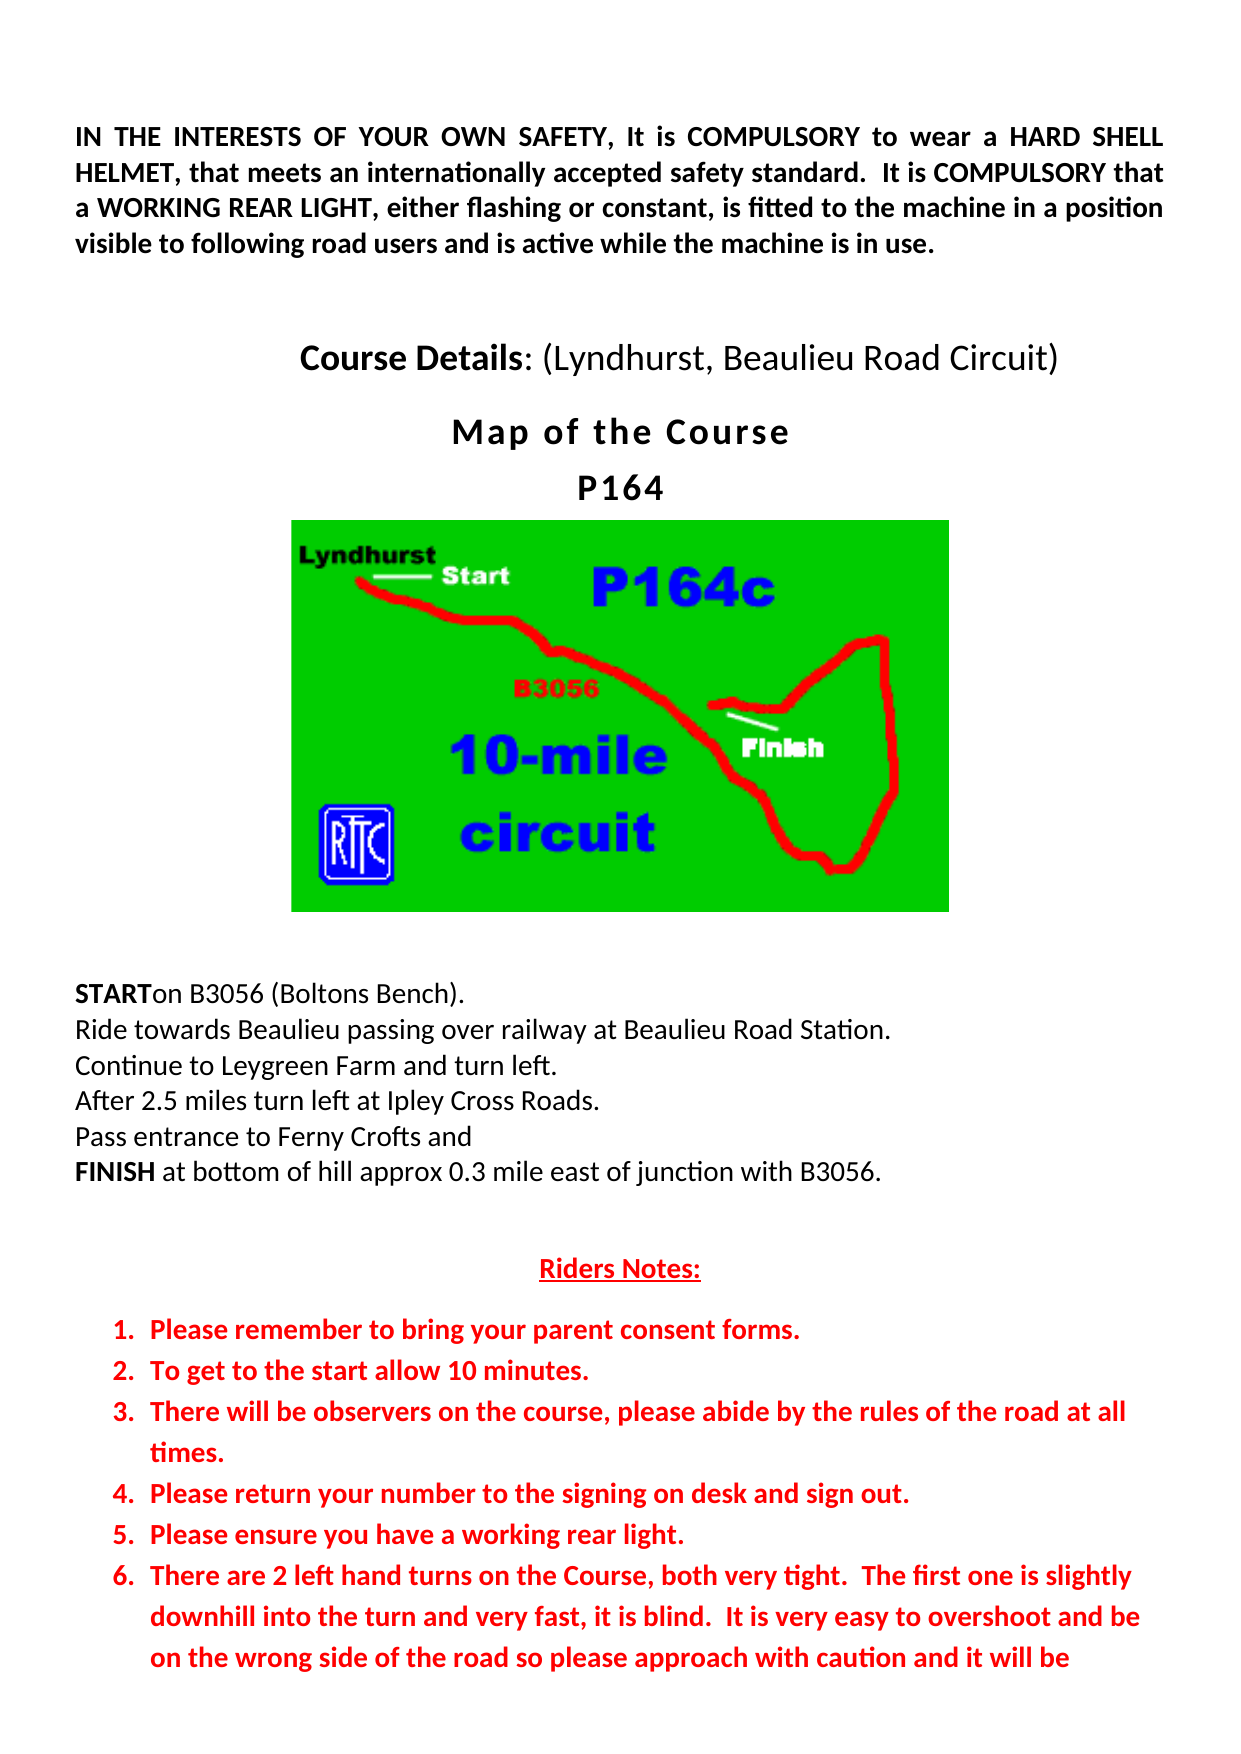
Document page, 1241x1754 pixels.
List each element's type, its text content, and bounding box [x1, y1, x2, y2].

text Map of the Course [75, 408, 1165, 453]
text Course Details: (Lyndhurst, Beaulieu Road Circuit) [225, 334, 1165, 380]
list Please ensure you have a working rear light. [112, 1516, 1165, 1552]
text IN THE INTERESTS OF YOUR OWN SAFETY, It is COMPULSORY to wear a HARD SHELL HELMET, that meets an internationally accepted safety standard. It is COMPULSORY that a WORKING REAR LIGHT, either flashing or constant, is fitted to the machine in a position visible to following road users and is active while the machine is in use. [75, 118, 1165, 261]
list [112, 1557, 1165, 1674]
list There will be observers on the course, please abide by the rules of the road at all times. [112, 1393, 1165, 1470]
text P164 [75, 464, 1165, 510]
picture [291, 520, 949, 912]
text Riders Notes: [75, 1250, 1165, 1285]
list Please return your number to the signing on desk and sign out. [112, 1475, 1165, 1511]
list To get to the start allow 10 minutes. [112, 1352, 1165, 1388]
text STARTon B3056 (Boltons Bench). Ride towards Beaulieu passing over railway at Beaulieu Road Station. Continue to Leygreen Farm and turn left. After 2.5 miles turn left at Ipley Cross Roads. Pass entrance to Ferny Crofts and FINISH at bottom of hill approx 0.3 mile east of junction with B3056. [75, 975, 1165, 1189]
list Please remember to bring your parent consent forms. [112, 1311, 1165, 1347]
